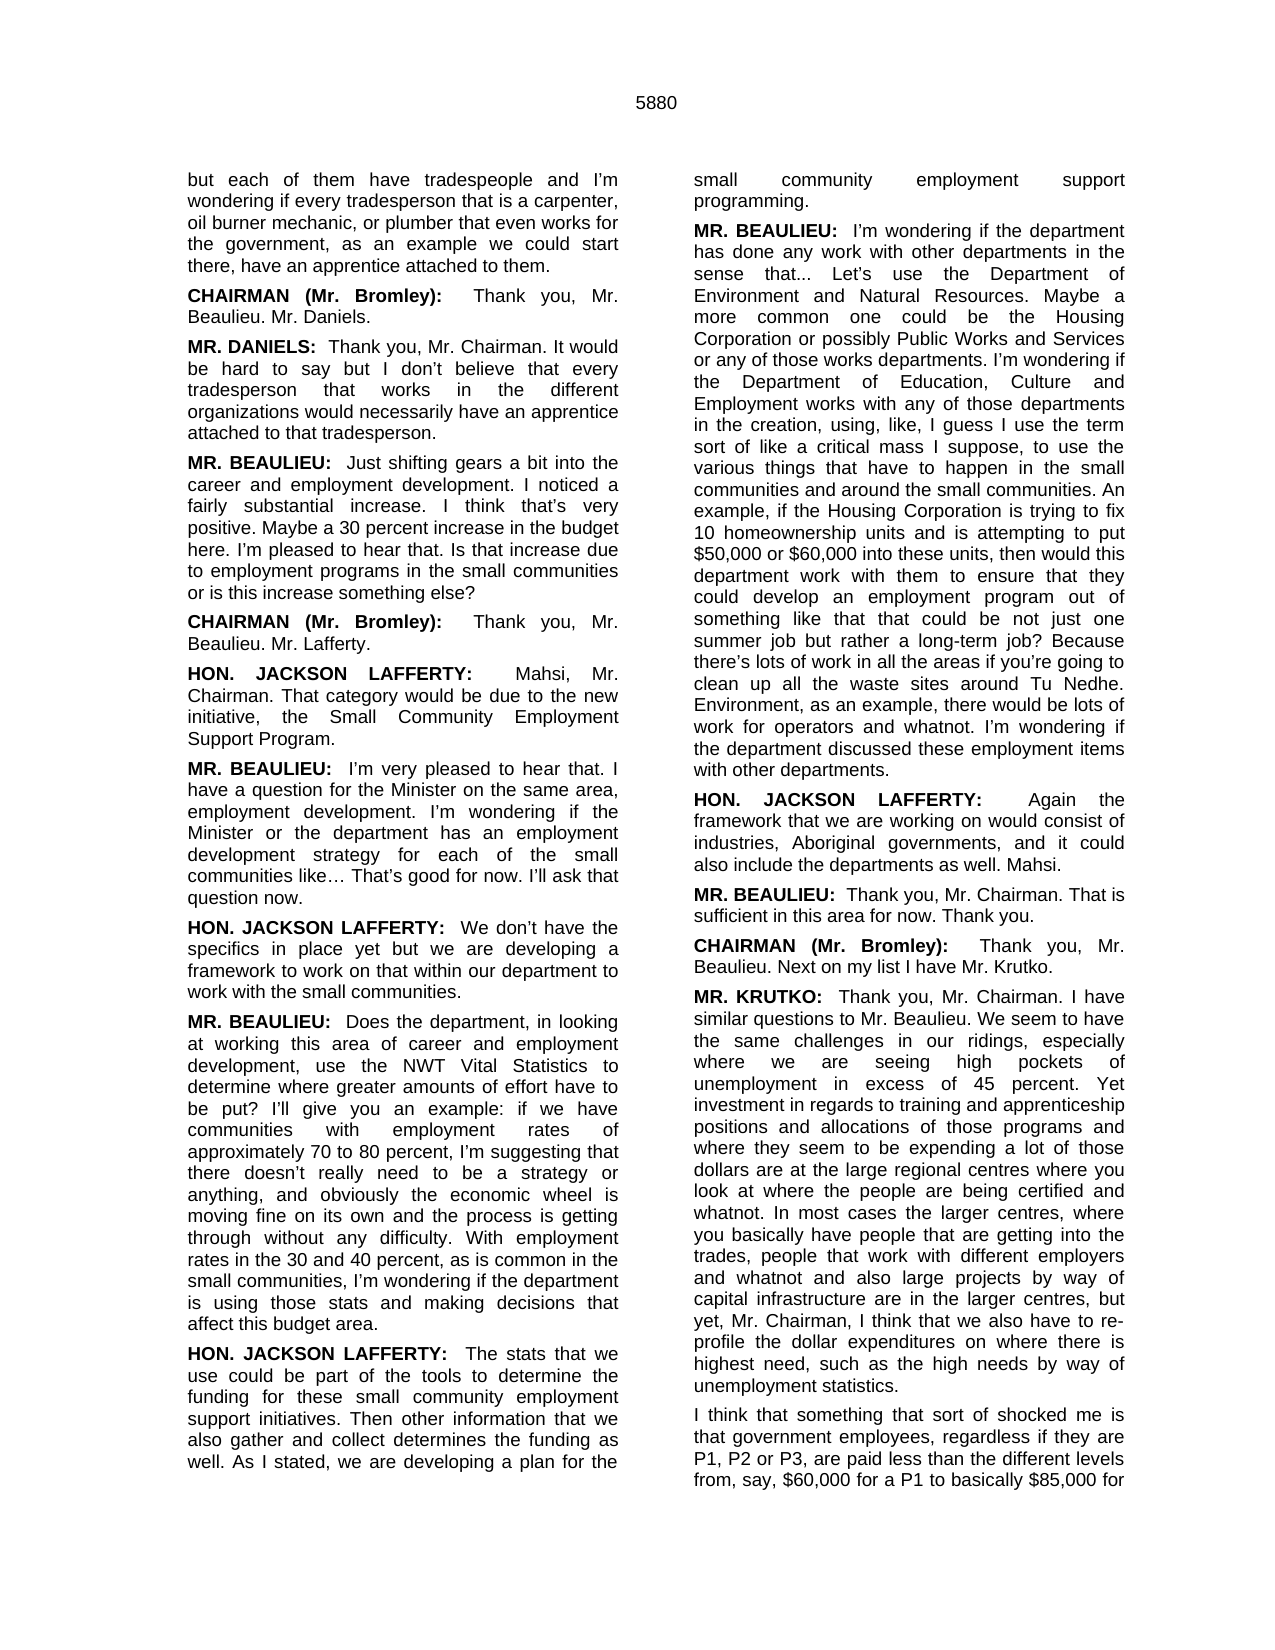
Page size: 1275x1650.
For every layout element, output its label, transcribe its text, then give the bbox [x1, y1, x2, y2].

text MR. BEAULIEU: Thank you, Mr. Chairman. That is sufficient in this area for now. Thank you. [694, 883, 1125, 926]
text MR. BEAULIEU: I’m very pleased to hear that. I have a question for the Minister on the same area, employment development. I’m wondering the Minister or the department has an employment development strategy for each of the small communities like… That’s good for now. I’ll ask that question now. [187, 757, 619, 908]
text CHAIRMAN (Mr. Bromley): Thank you, Mr. Beaulieu. Next on my list I have Mr. Krutko. [694, 935, 1125, 978]
text HON. JACKSON LAFFERTY: The stats that we use could be part of the tools to determine the funding for these small community employment support initiatives. Then other information that we also gather and collect determines the funding as well. As I stated, we are developing a plan for the small community employment support programming. [187, 1343, 619, 1472]
text HON. JACKSON LAFFERTY: We don’t have the specics in place yet but we are developing a framework to work on that within our department to work with the small communities. [187, 917, 619, 1003]
text MR. BEAULIEU: Does the department, in looking at working this area of career and employment development, use the NWT Vital Statistics to determine where greater amounts of effort have to be put? I’ll give you an example: we have communities with employment rates of approximately 70 to 80 percent, I’m suggesting that there doesn’t really need to be a strategy or anything, and obviously the economic wheel is moving fine on its own and the process is getting through without any dficulty. With employment rates in the 30 and 40 percent, as is common in the small communities, I’m wondering the department is using those stats and making decisions that affect this budget area. [187, 1011, 619, 1335]
text MR. DANIELS: Thank you, Mr. Chairman. It would be hard to say but I don’t believe that every tradesperson that works in the dferent organizations would necessarily have an apprentice attached to that tradesperson. [187, 336, 619, 444]
text HON. JACKSON LAFFERTY: Again the framework that we are working on would consist of industries, Aboriginal governments, and it could also include the departments as well. Mahsi. [694, 789, 1125, 875]
text MR. KRUTKO: Thank you, Mr. Chairman. I have similar questions to Mr. Beaulieu. We seem to have the same challenges in our ridings, especially where we are seeing high pockets of unemployment in excess of 45 percent. Yet investment in regards to training and apprenticeship positions and allocations of those programs and where they seem to be expending a lot of those dollars are at the large regional centres where you look at where the people are being certied and whatnot. In most cases the larger centres, where you basically have people that are getting into the trades, people that work with dferent employers and whatnot and also large projects by way of capital infrastructure are in the larger centres, but yet, Mr. Chairman, I think that we also have to re-profile the dollar expenditures on where there is highest need, such as the high needs by way of unemployment statistics. [694, 986, 1125, 1396]
text CHAIRMAN (Mr. Bromley): Thank you, Mr. Beaulieu. Mr. Lafferty. [187, 611, 619, 654]
text MR. BEAULIEU: Just shting gears a bit into the career and employment development. I noticed a fairly substantial increase. I think that’s very positive. Maybe a 30 percent increase in the budget here. I’m pleased to hear that. Is that increase due to employment programs in the small communities or is this increase something else? [187, 452, 619, 603]
text HON. JACKSON LAFFERTY: Mahsi, Mr. Chairman. That category would be due to the new initiative, the Small Community Employment Support Program. [187, 663, 619, 749]
text MR. BEAULIEU: I’m wondering the department has done any work with other departments in the sense that... Let’s use the Department of Environment and Natural Resources. Maybe a more common one could be the Housing Corporation or possibly Public Works and Services or any of those works departments. I’m wondering the Department of Education, Culture and Employment works with any of those departments in the creation, using, like, I guess I use the term sort of like a critical mass I suppose, to use the various things that have to happen in the small communities and around the small communities. An example, the Housing Corporation is trying to fix 10 homeownership units and is attempting to put $50,000 or $60,000 into these units, then would this department work with them to ensure that they could develop an employment program out of something like that that could be not just one summer job but rather a long-term job? Because there’s lots of work in all the areas you’re going to clean up all the waste sites around Tu Nedhe. Environment, as an example, there would be lots of work for operators and whatnot. I’m wondering the department discussed these employment items with other departments. [694, 220, 1125, 780]
text CHAIRMAN (Mr. Bromley): Thank you, Mr. Beaulieu. Mr. Daniels. [187, 284, 619, 328]
